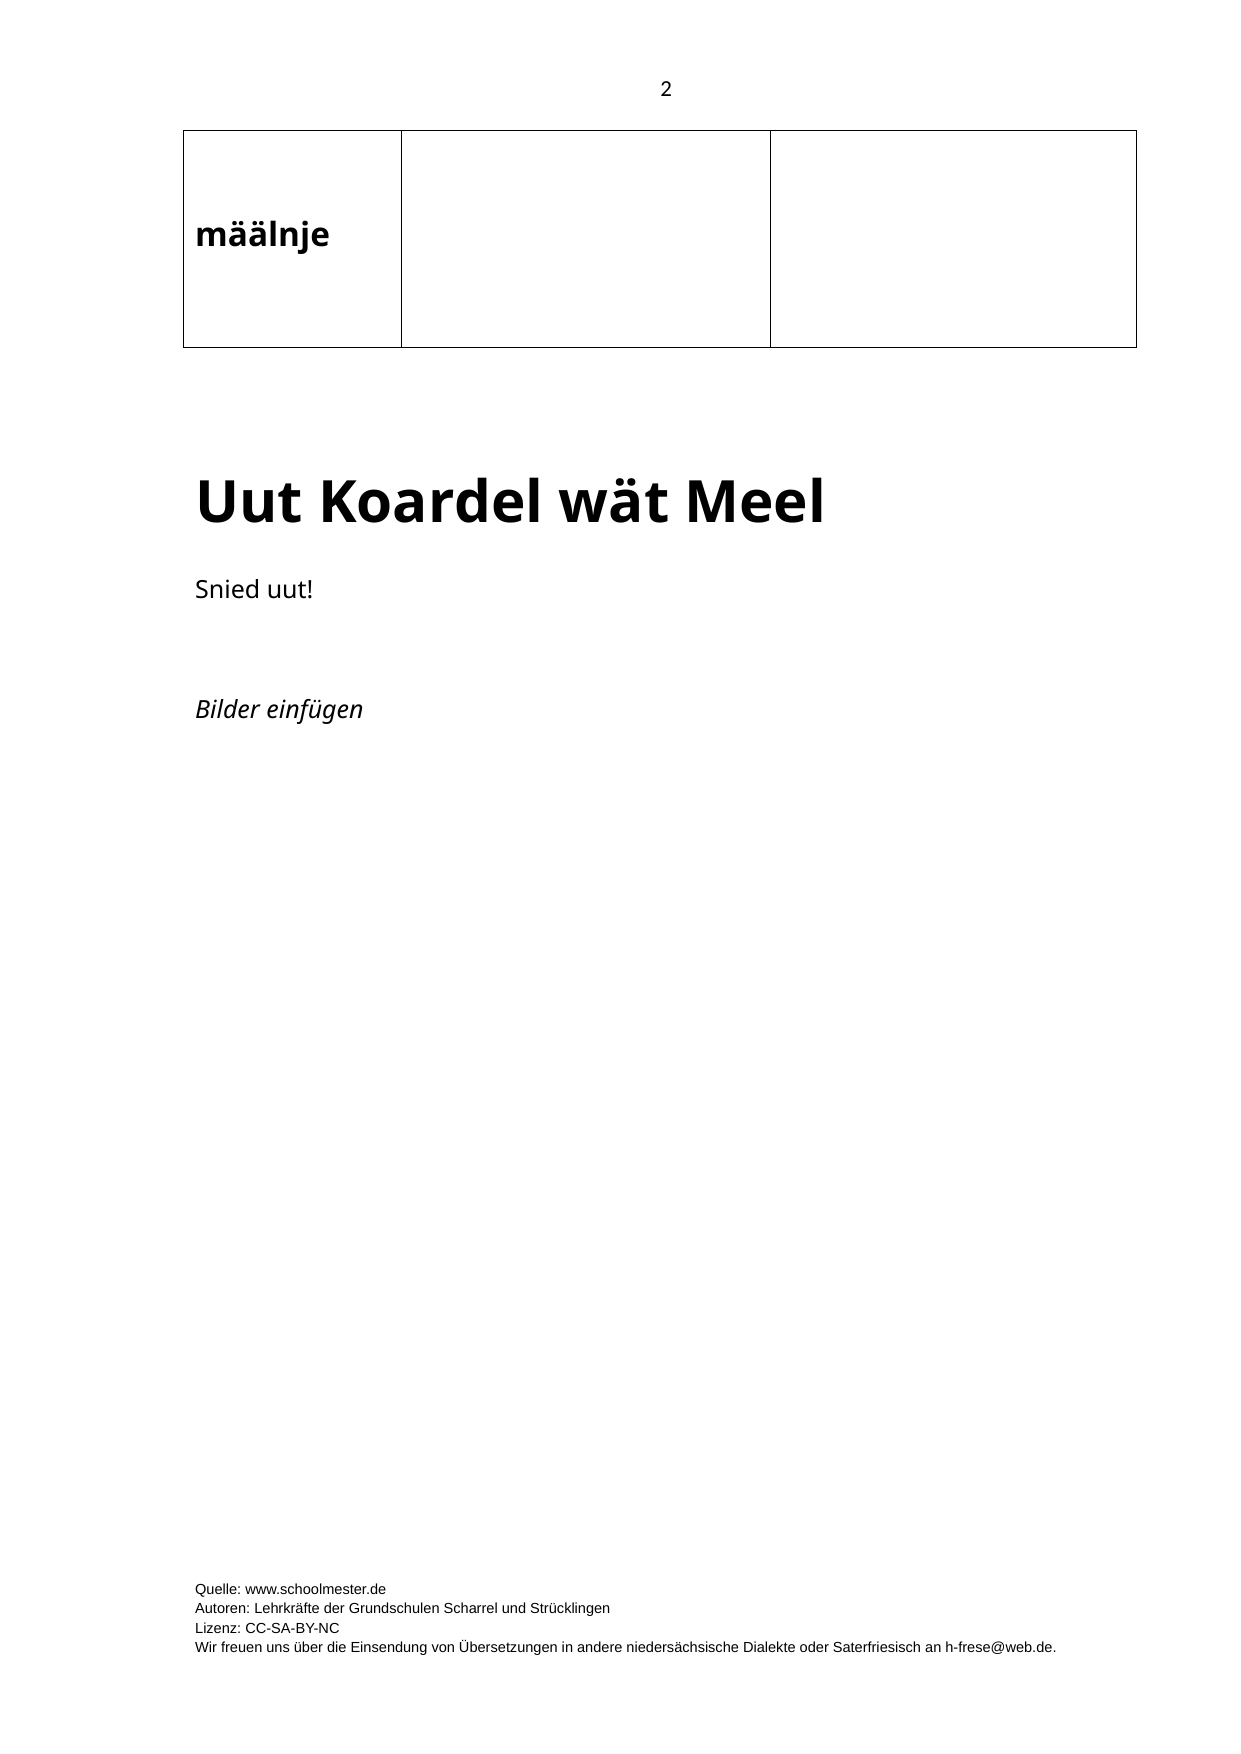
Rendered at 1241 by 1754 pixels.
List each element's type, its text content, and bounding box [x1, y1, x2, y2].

text Bilder einfügen [195, 692, 1137, 726]
text Uut Koardel wät Meel [195, 460, 1137, 539]
table_cell [402, 131, 770, 347]
table_cell [771, 131, 1136, 347]
table_cell määlnje [184, 131, 401, 347]
text Snied uut! [195, 572, 1137, 606]
